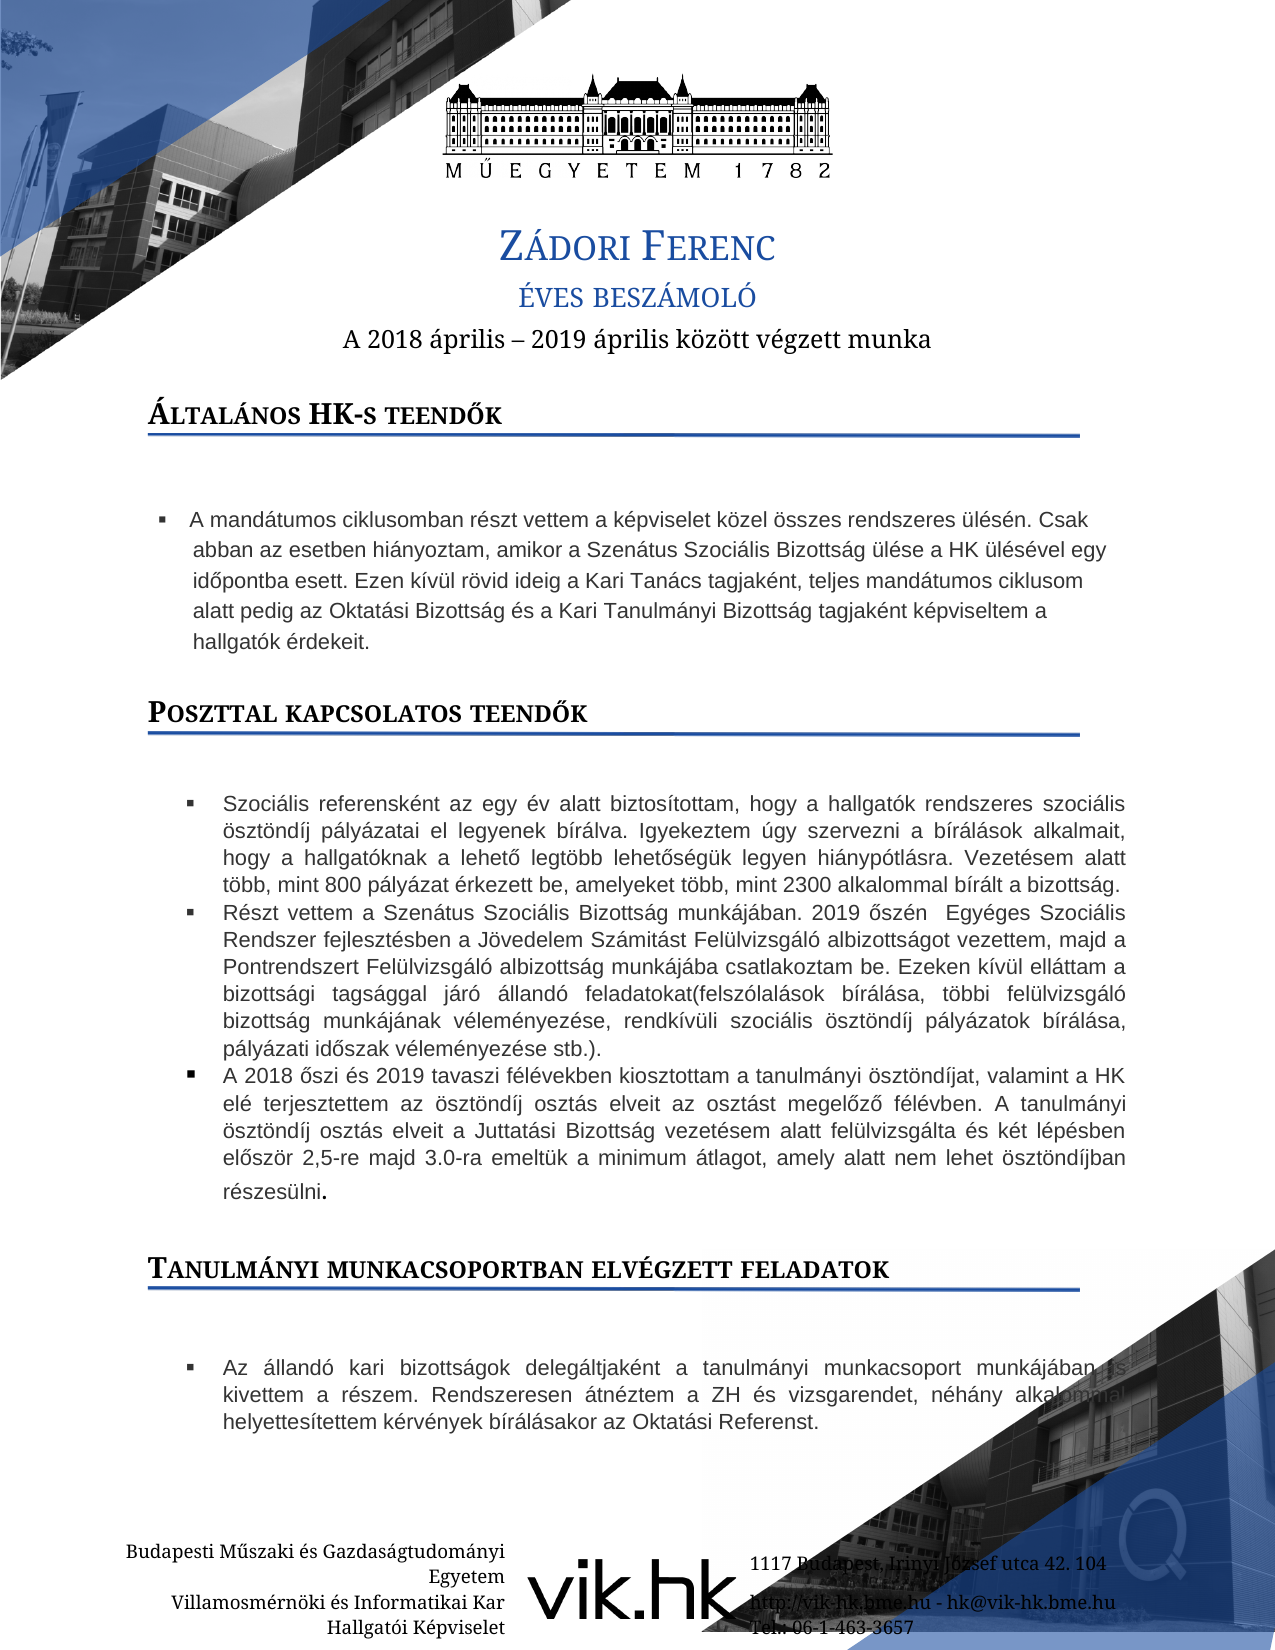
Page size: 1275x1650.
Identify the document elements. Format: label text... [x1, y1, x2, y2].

list Az állandó kari bizottságok delegáltjaként a tanulmányi munkacsoport munkájában is kivettem a részem. Rendszeresen átnéztem a ZH és vizsgarendet, néhány alkalommal helyettesítettem kérvények bírálásakor az Oktatási Referenst. [185, 1355, 1127, 1434]
picture [147, 433, 1082, 438]
subtitle Poszttal kapcsolatos teendők [148, 692, 1127, 731]
picture [147, 1249, 1275, 1632]
picture [0, 0, 833, 380]
list A 2018 őszi és 2019 tavaszi félévekben kiosztottam a tanulmányi ösztöndíjat, valamint a HK elé terjesztettem az ösztöndíj osztás elveit az osztást megelőző félévben. A tanulmányi ösztöndíj osztás elveit a Juttatási Bizottság vezetésem alatt felülvizsgálta és két lépésben először 2,5-re majd 3.0-ra emeltük a minimum átlagot, amely alatt nem lehet ösztöndíjban részesülni. [185, 1063, 1127, 1207]
list Részt vettem a Szenátus Szociális Bizottság munkájában. 2019 őszén Egyéges Szociális Rendszer fejlesztésben a Jövedelem Számitást Felülvizsgáló albizottságot vezettem, majd a Pontrendszert Felülvizsgáló albizottság munkájába csatlakoztam be. Ezeken kívül elláttam a bizottsági tagsággal járó állandó feladatokat(felszólalások bírálása, többi felülvizsgáló bizottság munkájának véleményezése, rendkívüli szociális ösztöndíj pályázatok bírálása, pályázati időszak véleményezése stb.). [185, 899, 1127, 1061]
text A mandátumos ciklusomban részt vettem a képviselet közel összes rendszeres ülésén. Csak abban az esetben hiányoztam, amikor a Szenátus Szociális Bizottság ülése a HK ülésével egy időpontba esett. Ezen kívül rövid ideig a Kari Tanács tagjaként, teljes mandátumos ciklusom alatt pedig az Oktatási Bizottság és a Kari Tanulmányi Bizottság tagjaként képviseltem a hallgatók érdekeit. [157, 501, 1127, 654]
subtitle Tanulmányi munkacsoportban elvégzett feladatok [148, 1247, 1127, 1287]
subtitle Zádori Ferenc [148, 215, 1127, 272]
subtitle éves beszámoló [148, 272, 1127, 318]
subtitle A 2018 április – 2019 április között végzett munka [148, 322, 1127, 356]
subtitle Általános HK-s teendők [148, 393, 1127, 433]
picture [147, 731, 1082, 737]
list Szociális referensként az egy év alatt biztosítottam, hogy a hallgatók rendszeres szociális ösztöndíj pályázatai el legyenek bírálva. Igyekeztem úgy szervezni a bírálások alkalmait, hogy a hallgatóknak a lehető legtöbb lehetőségük legyen hiánypótlásra. Vezetésem alatt több, mint 800 pályázat érkezett be, amelyeket több, mint 2300 alkalommal bírált a bizottság. [185, 791, 1127, 897]
